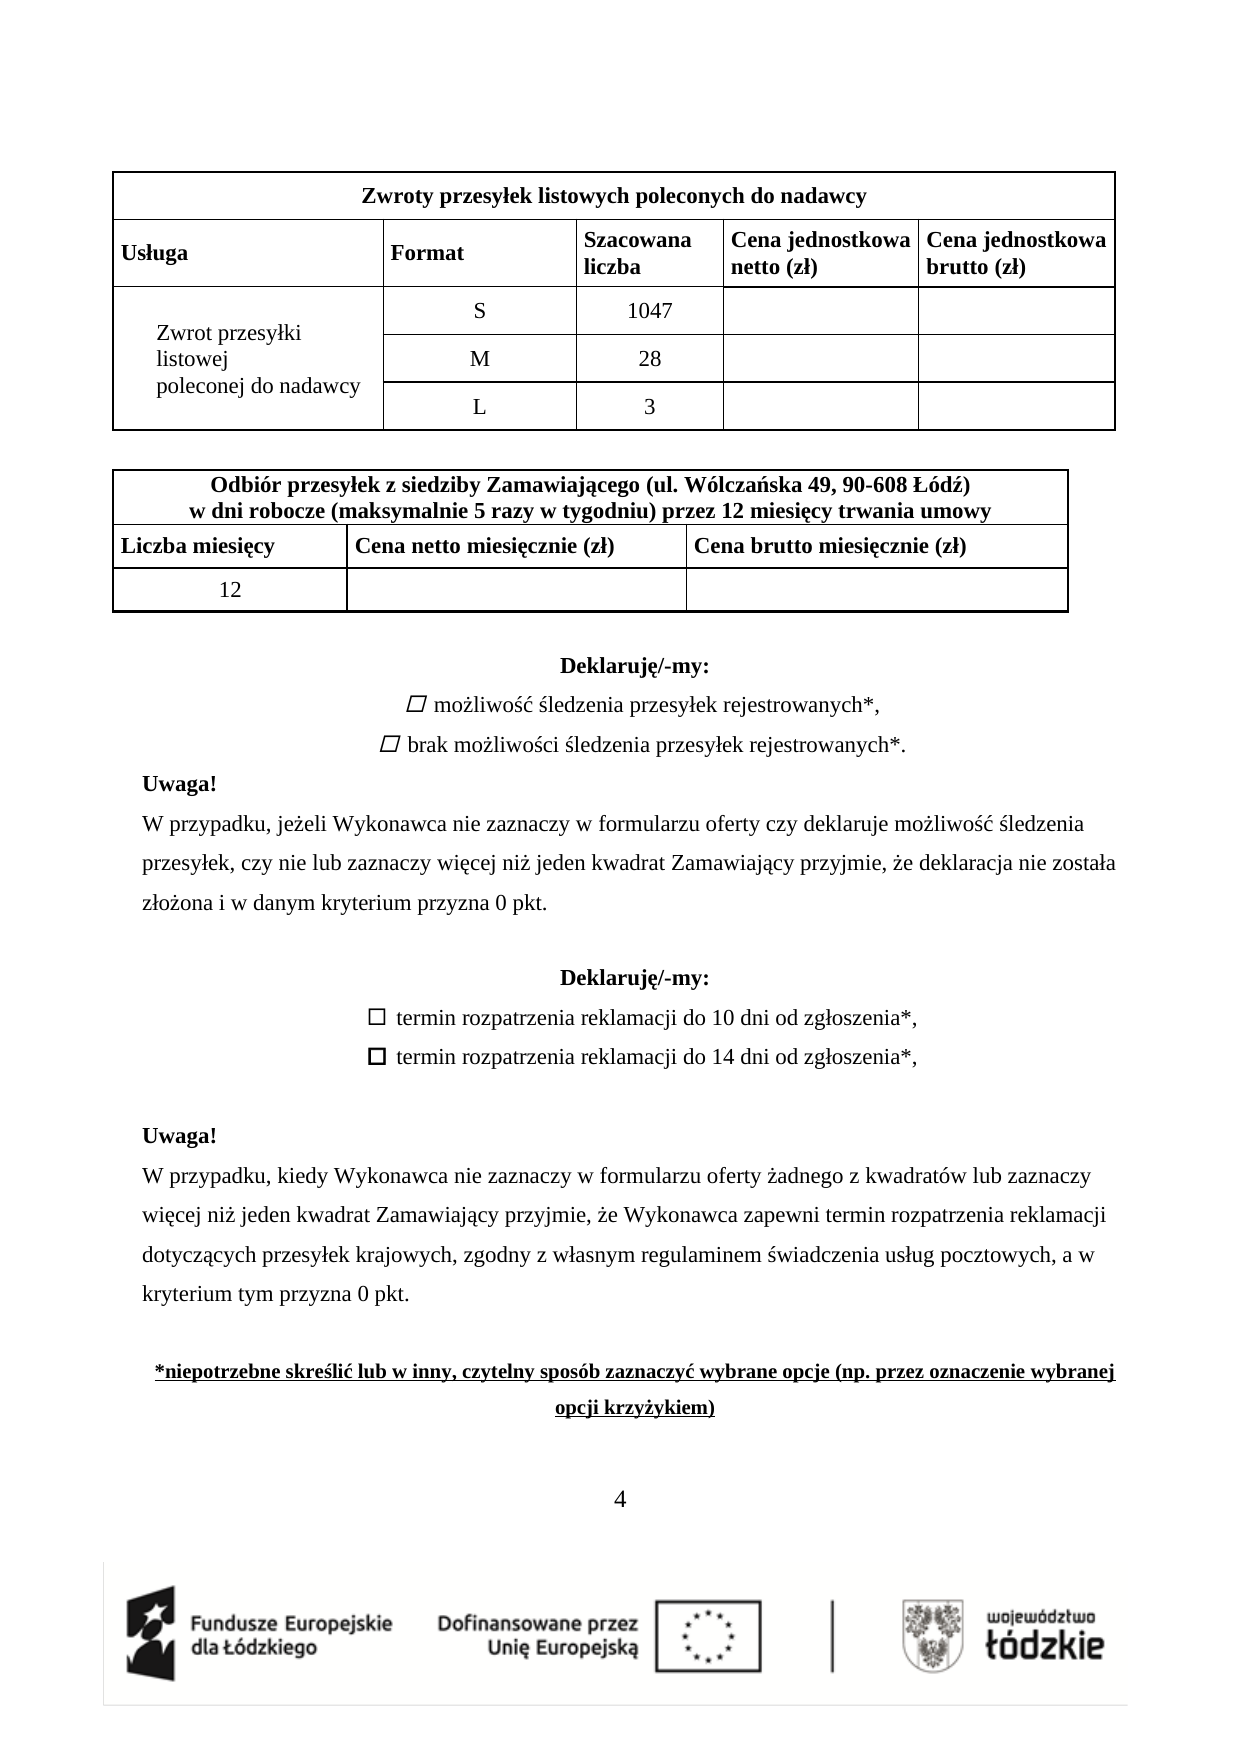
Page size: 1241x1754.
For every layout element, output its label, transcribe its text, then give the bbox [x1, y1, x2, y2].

table_cell [919, 383, 1114, 429]
table_cell [724, 288, 918, 334]
table_cell [687, 569, 1067, 610]
table_cell 28 [577, 335, 723, 381]
table_header Odbiór przesyłek z siedziby Zamawiającego (ul. Wólczańska 49, 90-608 Łódź) w dni robocze (maksymalnie 5 razy w tygodniu) przez 12 miesięcy trwania umowy [114, 471, 1067, 523]
table_cell [919, 288, 1114, 334]
table_cell Szacowana liczba [577, 220, 723, 286]
table_cell [724, 383, 918, 429]
table_header Zwroty przesyłek listowych poleconych do nadawcy [114, 173, 1114, 218]
table_cell 1047 [577, 287, 723, 334]
table_cell Zwrot przesyłki listowej poleconej do nadawcy [114, 287, 383, 429]
list brak możliwości śledzenia przesyłek rejestrowanych*. [157, 731, 1128, 757]
text Deklaruję/-my: [142, 964, 1128, 991]
table_cell Liczba miesięcy [114, 525, 346, 567]
table_cell [724, 335, 918, 381]
table_cell Cena jednostkowa brutto (zł) [919, 220, 1114, 286]
table_cell Cena netto miesięcznie (zł) [348, 525, 686, 567]
text W przypadku, kiedy Wykonawca nie zaznaczy w formularzu oferty żadnego z kwadratów lub zaznaczy więcej niż jeden kwadrat Zamawiający przyjmie, że Wykonawca zapewni termin rozpatrzenia reklamacji dotyczących przesyłek krajowych, zgodny z własnym regulaminem świadczenia usług pocztowych, a w kryterium tym przyzna 0 pkt. [142, 1162, 1128, 1306]
table_cell [919, 335, 1114, 381]
table_cell Usługa [114, 220, 383, 286]
table_cell Cena brutto miesięcznie (zł) [687, 525, 1067, 567]
table_cell S [384, 287, 576, 334]
table_cell Cena jednostkowa netto (zł) [724, 220, 918, 286]
text Uwaga! [142, 770, 1128, 797]
list termin rozpatrzenia reklamacji do 10 dni od zgłoszenia*, [157, 1004, 1128, 1030]
table_cell 12 [114, 569, 346, 610]
list termin rozpatrzenia reklamacji do 14 dni od zgłoszenia*, [157, 1043, 1128, 1069]
table_cell 3 [577, 383, 723, 429]
text *niepotrzebne skreślić lub w inny, czytelny sposób zaznaczyć wybrane opcje (np. przez oznaczenie wybranej opcji krzyżykiem) [142, 1359, 1128, 1419]
list możliwość śledzenia przesyłek rejestrowanych*, [157, 691, 1128, 718]
text Deklaruję/-my: [142, 652, 1128, 678]
table_cell Format [384, 220, 576, 286]
text Uwaga! [142, 1122, 1128, 1148]
picture [102, 1562, 1128, 1707]
table_cell [348, 569, 686, 610]
text W przypadku, jeżeli Wykonawca nie zaznaczy w formularzu oferty czy deklaruje możliwość śledzenia przesyłek, czy nie lub zaznaczy więcej niż jeden kwadrat Zamawiający przyjmie, że deklaracja nie została złożona i w danym kryterium przyzna 0 pkt. [142, 810, 1128, 915]
table_cell M [384, 335, 576, 381]
table_cell L [384, 383, 576, 429]
